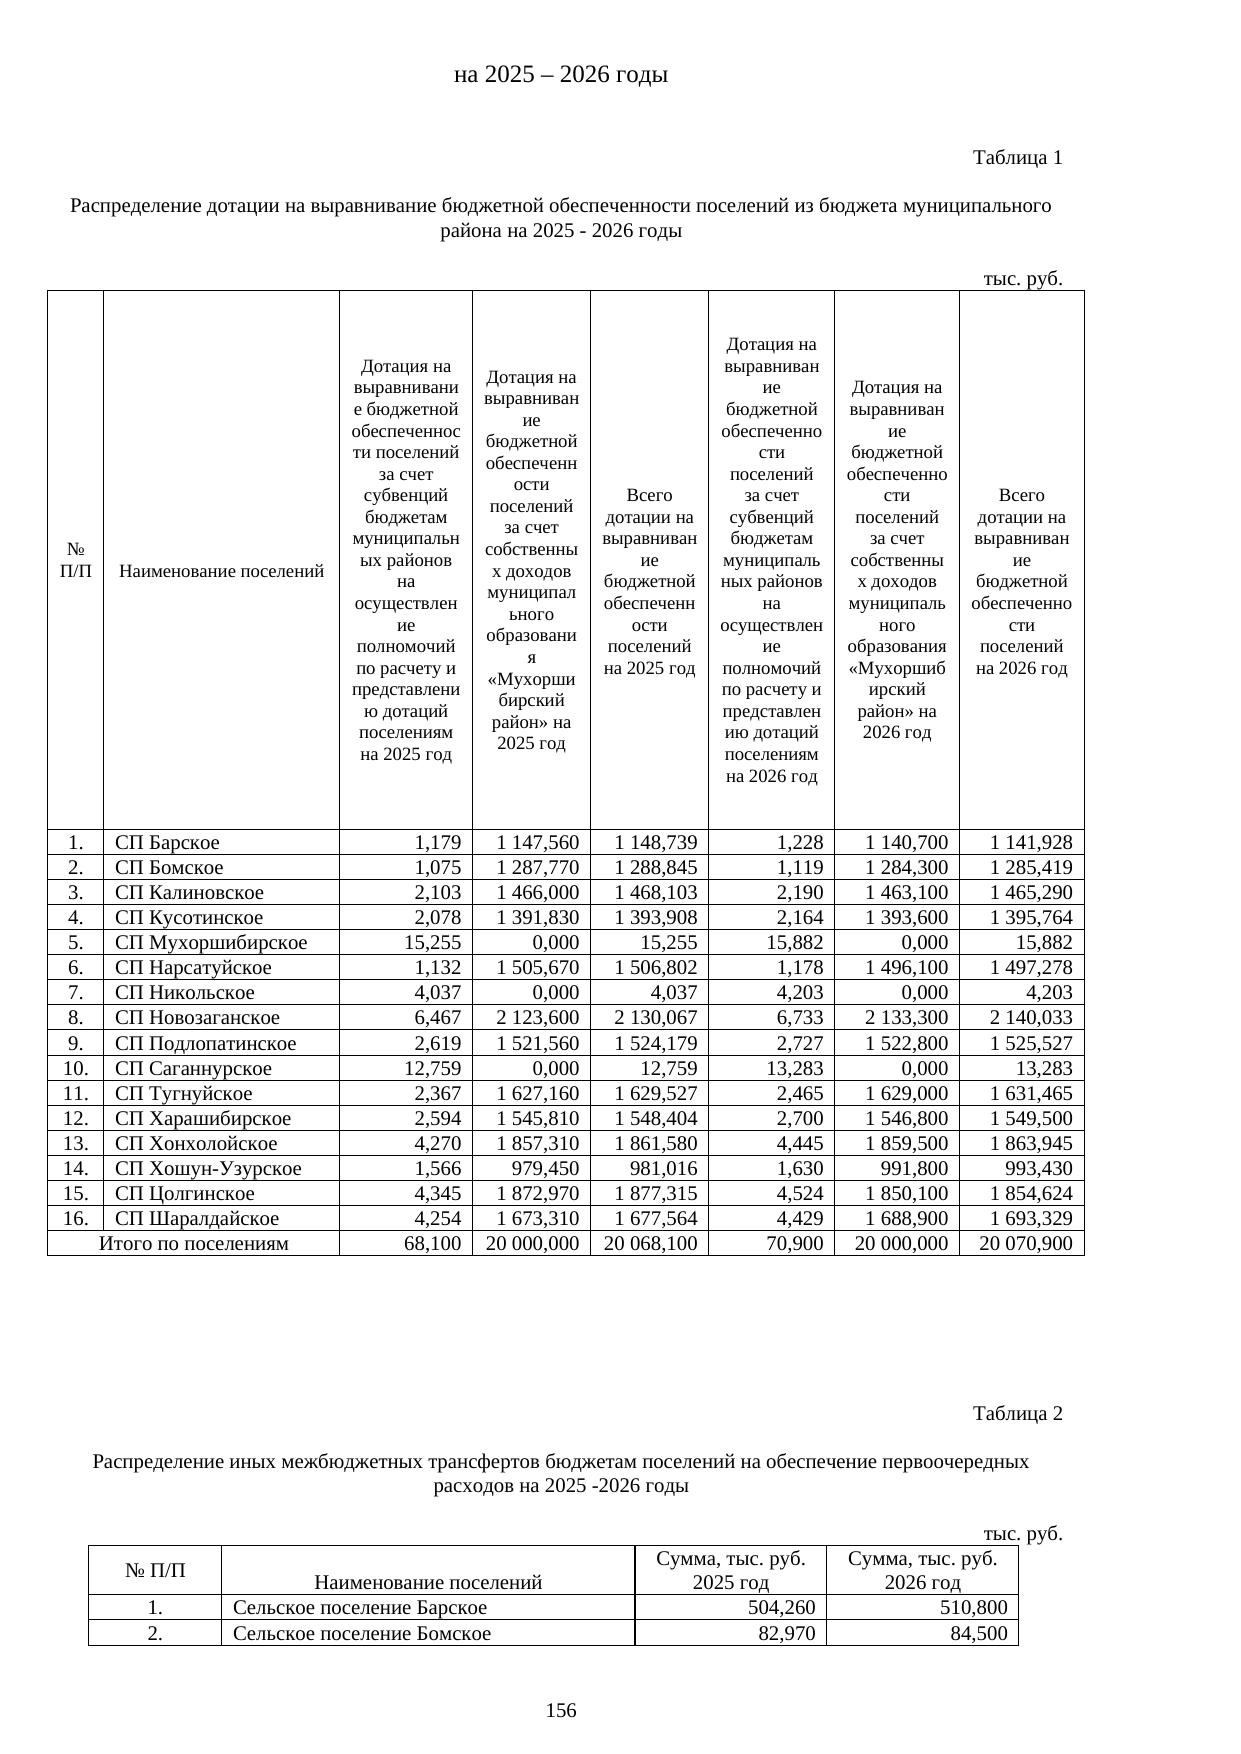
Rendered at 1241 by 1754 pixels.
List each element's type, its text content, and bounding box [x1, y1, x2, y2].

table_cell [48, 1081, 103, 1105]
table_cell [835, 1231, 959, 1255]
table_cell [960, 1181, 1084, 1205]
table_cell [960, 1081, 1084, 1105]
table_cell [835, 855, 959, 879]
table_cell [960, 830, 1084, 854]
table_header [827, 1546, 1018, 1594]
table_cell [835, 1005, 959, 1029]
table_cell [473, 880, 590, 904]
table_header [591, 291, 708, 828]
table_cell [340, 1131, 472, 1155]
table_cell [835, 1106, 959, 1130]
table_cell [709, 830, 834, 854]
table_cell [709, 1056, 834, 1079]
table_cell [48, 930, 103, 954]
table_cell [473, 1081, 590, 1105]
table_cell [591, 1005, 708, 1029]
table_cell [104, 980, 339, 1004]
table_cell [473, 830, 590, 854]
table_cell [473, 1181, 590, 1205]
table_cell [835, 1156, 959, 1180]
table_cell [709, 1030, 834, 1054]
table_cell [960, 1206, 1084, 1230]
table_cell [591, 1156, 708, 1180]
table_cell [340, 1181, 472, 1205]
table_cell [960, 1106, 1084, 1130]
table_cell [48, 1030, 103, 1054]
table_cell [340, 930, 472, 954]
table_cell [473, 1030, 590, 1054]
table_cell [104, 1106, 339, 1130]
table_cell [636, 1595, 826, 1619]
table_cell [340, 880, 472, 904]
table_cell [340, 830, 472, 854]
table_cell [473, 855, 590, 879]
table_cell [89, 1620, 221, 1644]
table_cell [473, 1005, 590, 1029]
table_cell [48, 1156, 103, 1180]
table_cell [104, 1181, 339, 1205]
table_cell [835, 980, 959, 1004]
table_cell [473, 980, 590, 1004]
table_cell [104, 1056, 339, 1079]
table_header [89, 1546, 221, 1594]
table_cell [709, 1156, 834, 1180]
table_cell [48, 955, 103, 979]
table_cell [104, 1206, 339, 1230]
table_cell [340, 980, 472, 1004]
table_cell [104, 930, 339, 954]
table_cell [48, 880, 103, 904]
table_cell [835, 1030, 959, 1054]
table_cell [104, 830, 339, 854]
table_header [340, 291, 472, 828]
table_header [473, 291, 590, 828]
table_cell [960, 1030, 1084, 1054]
text на 2025 – 2026 годы [59, 59, 1063, 88]
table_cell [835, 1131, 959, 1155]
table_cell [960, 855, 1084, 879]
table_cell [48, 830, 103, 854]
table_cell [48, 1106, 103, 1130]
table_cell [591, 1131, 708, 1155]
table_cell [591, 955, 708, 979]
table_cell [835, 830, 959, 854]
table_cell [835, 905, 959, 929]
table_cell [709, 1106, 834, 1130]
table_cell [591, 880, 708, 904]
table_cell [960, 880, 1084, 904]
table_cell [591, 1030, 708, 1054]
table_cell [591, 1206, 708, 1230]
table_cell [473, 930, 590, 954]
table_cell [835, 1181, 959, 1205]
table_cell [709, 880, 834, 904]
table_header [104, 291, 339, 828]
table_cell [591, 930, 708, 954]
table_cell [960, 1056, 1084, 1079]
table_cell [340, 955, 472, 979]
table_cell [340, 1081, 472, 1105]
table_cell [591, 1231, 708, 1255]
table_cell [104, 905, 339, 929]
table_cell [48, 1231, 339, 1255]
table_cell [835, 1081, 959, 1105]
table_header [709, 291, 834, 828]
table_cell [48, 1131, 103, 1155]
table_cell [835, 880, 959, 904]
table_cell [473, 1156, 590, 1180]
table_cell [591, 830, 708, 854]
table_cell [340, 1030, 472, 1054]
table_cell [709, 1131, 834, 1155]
text Распределение иных межбюджетных трансфертов бюджетам поселений на обеспечение первоочередных расходов на 2025 -2026 годы [59, 1449, 1063, 1497]
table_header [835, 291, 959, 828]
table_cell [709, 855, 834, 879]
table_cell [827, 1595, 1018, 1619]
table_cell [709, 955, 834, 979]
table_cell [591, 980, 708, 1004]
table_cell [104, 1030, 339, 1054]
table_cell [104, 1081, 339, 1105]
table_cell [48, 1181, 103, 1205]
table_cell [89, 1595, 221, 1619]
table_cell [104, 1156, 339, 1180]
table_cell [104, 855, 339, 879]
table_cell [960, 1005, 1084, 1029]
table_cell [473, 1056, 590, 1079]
text Таблица 2 [59, 1401, 1063, 1425]
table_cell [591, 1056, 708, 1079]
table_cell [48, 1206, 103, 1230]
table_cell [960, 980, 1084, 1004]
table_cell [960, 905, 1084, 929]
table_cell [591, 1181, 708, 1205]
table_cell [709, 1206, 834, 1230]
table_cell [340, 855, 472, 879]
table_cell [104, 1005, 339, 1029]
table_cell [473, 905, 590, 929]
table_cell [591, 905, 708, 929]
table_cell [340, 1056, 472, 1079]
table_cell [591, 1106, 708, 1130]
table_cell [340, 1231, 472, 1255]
text Таблица 1 [59, 145, 1063, 169]
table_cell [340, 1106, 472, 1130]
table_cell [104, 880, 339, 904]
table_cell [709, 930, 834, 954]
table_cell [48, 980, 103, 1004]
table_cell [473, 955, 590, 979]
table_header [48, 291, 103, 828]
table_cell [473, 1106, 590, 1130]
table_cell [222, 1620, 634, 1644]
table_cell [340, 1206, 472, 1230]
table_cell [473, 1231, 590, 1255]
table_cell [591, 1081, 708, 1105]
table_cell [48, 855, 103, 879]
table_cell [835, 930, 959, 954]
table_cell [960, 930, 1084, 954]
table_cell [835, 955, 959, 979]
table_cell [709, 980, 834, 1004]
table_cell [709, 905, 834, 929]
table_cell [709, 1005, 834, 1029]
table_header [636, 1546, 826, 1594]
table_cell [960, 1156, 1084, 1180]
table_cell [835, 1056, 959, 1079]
text тыс. руб. [59, 266, 1063, 290]
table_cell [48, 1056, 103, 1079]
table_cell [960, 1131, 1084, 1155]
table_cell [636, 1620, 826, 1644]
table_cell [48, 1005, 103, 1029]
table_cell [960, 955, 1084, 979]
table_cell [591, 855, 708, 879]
text тыс. руб. [59, 1521, 1063, 1545]
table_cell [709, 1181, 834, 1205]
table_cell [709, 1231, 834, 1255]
text Распределение дотации на выравнивание бюджетной обеспеченности поселений из бюджета муниципального района на 2025 - 2026 годы [59, 193, 1063, 242]
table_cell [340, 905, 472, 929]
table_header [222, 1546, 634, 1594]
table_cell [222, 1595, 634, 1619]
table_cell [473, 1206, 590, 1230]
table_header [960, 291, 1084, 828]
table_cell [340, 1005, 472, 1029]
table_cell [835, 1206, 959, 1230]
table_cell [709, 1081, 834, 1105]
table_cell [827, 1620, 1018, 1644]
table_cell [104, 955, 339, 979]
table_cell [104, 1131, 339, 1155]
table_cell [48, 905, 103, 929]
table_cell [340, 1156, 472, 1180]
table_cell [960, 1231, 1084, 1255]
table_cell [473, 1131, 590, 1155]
